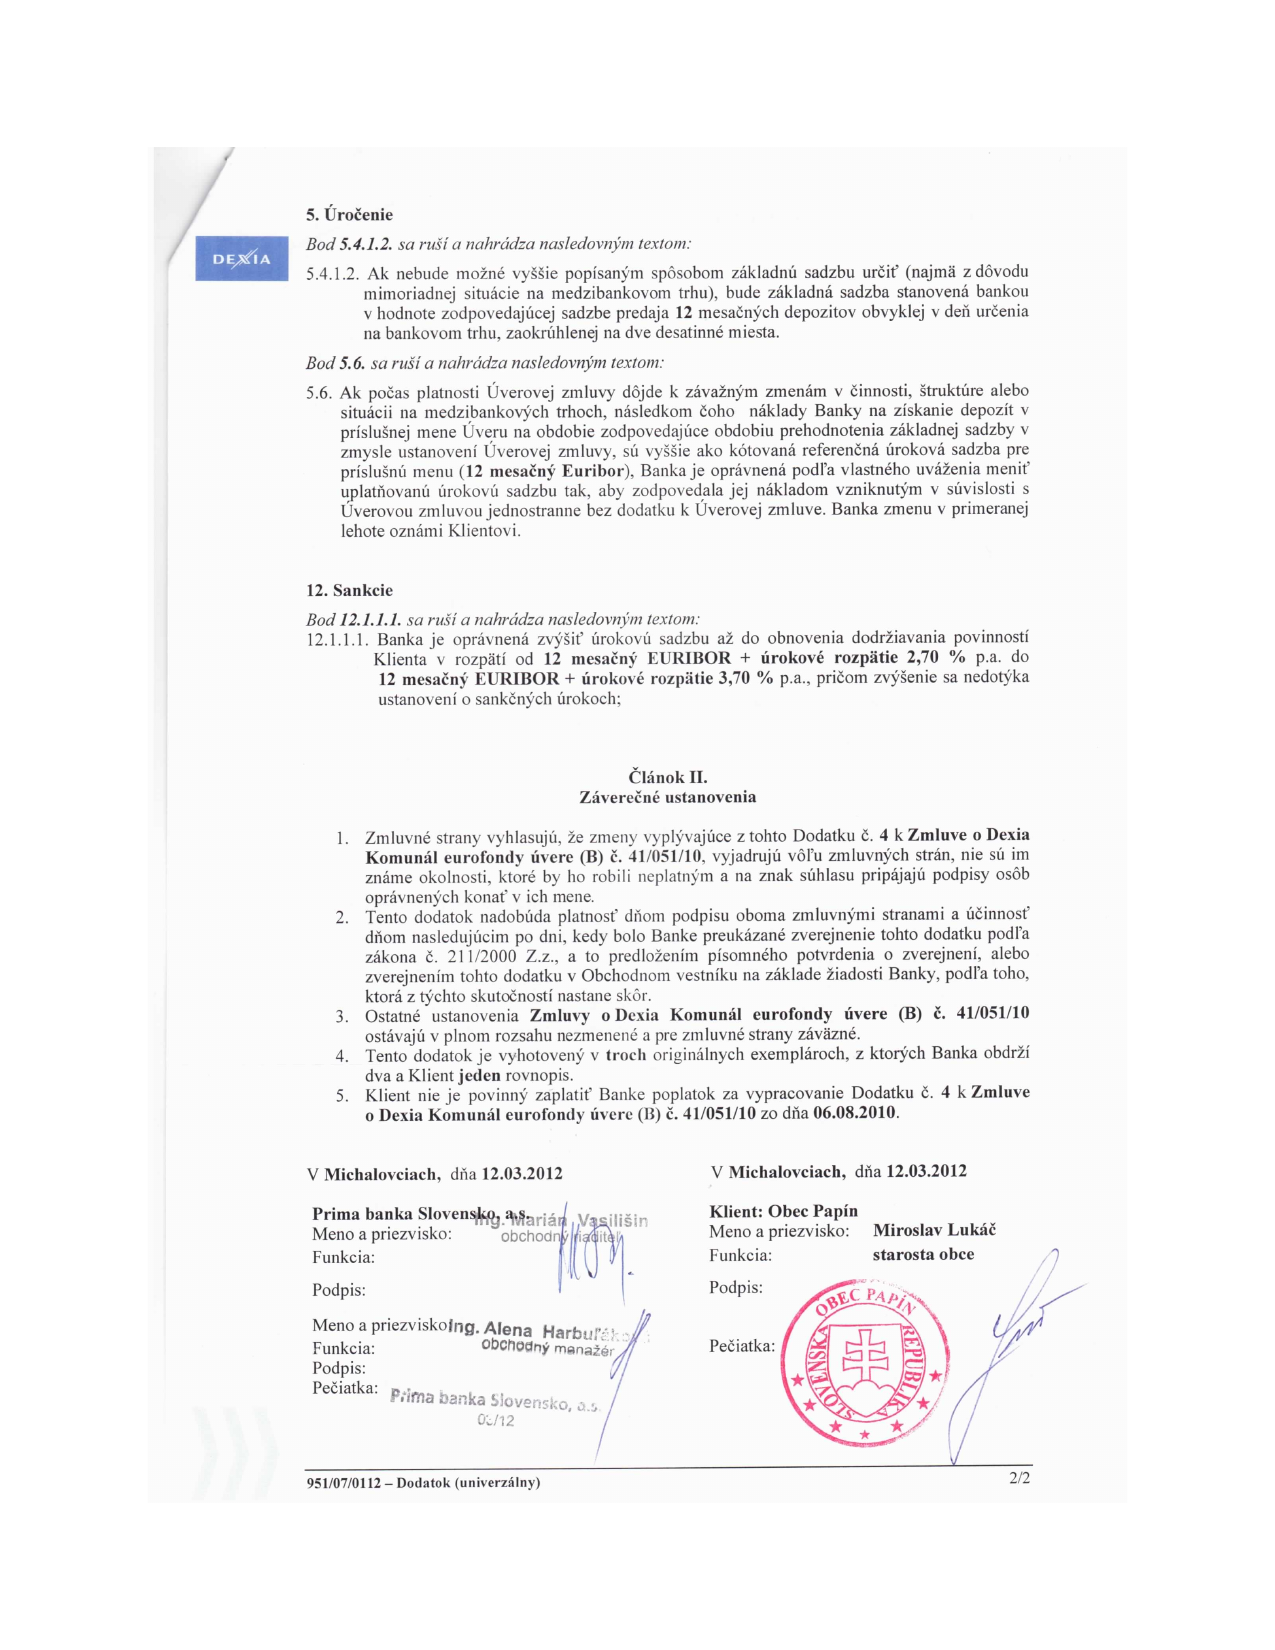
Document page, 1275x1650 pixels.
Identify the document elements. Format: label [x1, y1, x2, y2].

picture [147, 147, 1128, 1503]
